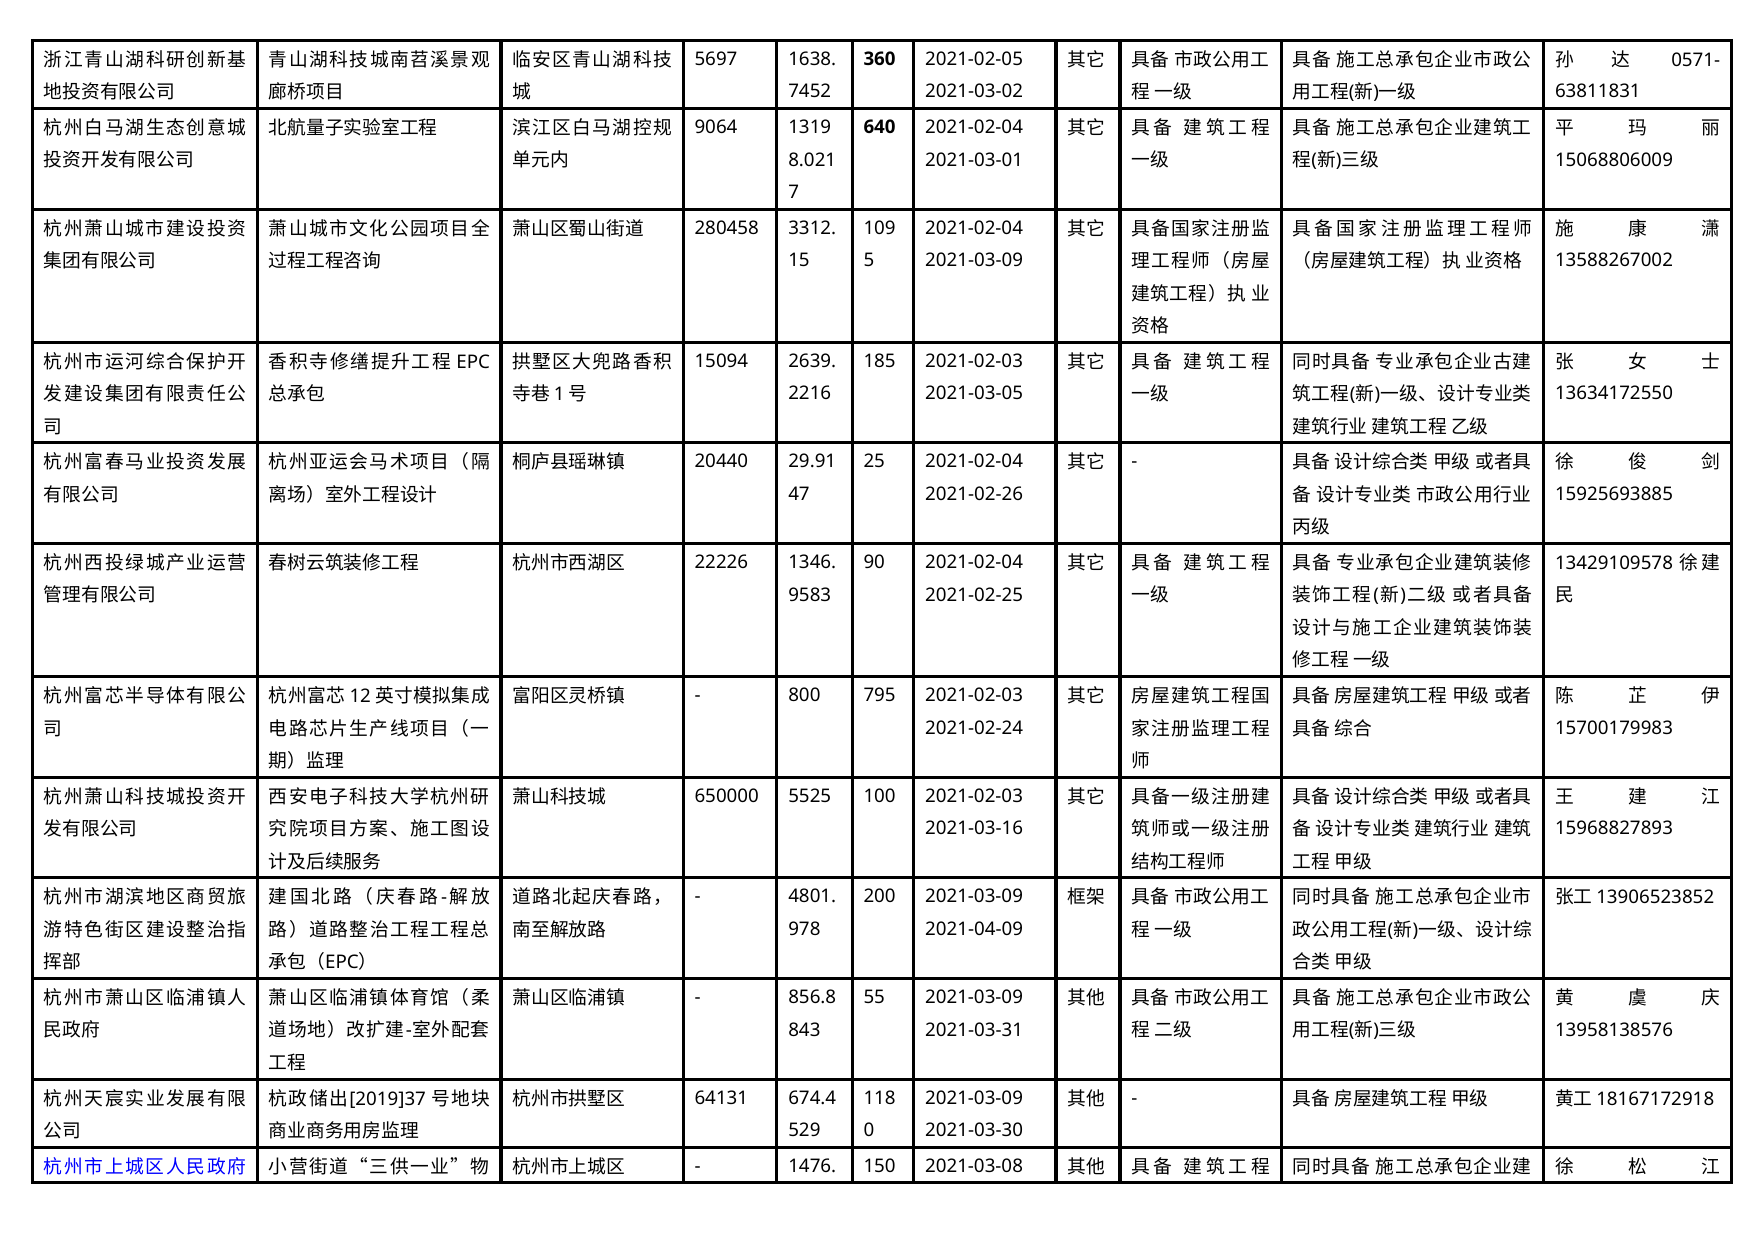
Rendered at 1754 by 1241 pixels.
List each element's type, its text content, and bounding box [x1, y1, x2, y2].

table_cell 杭州白马湖生态创意城投资开发有限公司 [34, 110, 256, 207]
table_cell 张女士13634172550 [1545, 344, 1730, 441]
table_cell 1180 [854, 1081, 912, 1146]
table_cell 杭州富春马业投资发展有限公司 [34, 444, 256, 542]
table_cell 280458 [685, 211, 775, 341]
table_cell 2021-02-03 2021-03-05 [915, 344, 1054, 441]
table_cell 1638.7452 [778, 42, 851, 107]
table_cell 795 [854, 678, 912, 776]
table_cell 800 [778, 678, 851, 776]
table_cell 2021-02-04 2021-02-26 [915, 444, 1054, 542]
table_cell 具备 设计综合类 甲级 或者具备 设计专业类 市政公用行业 丙级 [1283, 444, 1542, 542]
table_cell 其他 [1058, 1149, 1118, 1181]
table_cell - [685, 879, 775, 977]
table_cell 富阳区灵桥镇 [503, 678, 682, 776]
table_cell 90 [854, 545, 912, 675]
table_cell - [1122, 444, 1280, 542]
table_cell 2021-02-05 2021-03-02 [915, 42, 1054, 107]
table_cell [1283, 1149, 1542, 1181]
table_cell 22226 [685, 545, 775, 675]
table_cell 杭州西投绿城产业运营管理有限公司 [34, 545, 256, 675]
table_cell 1346.9583 [778, 545, 851, 675]
table_cell 15094 [685, 344, 775, 441]
table_cell 13429109578徐建民 [1545, 545, 1730, 675]
table_cell 2021-02-04 2021-03-01 [915, 110, 1054, 207]
table_cell 框架 [1058, 879, 1118, 977]
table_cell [915, 1149, 1054, 1181]
table_cell 360 [854, 42, 912, 107]
table_cell 100 [854, 779, 912, 876]
table_cell 平玛丽15068806009 [1545, 110, 1730, 207]
table_cell 674.4529 [778, 1081, 851, 1146]
table_cell 具备 建筑工程 一级 [1122, 110, 1280, 207]
table_cell 其他 [1058, 1081, 1118, 1146]
table_cell 其它 [1058, 779, 1118, 876]
table_cell 具备国家注册监理工程师（房屋建筑工程）执 业资格 [1122, 211, 1280, 341]
table_cell 具备一级注册建筑师或一级注册结构工程师 [1122, 779, 1280, 876]
table_cell - [685, 1149, 775, 1181]
table_cell 其它 [1058, 444, 1118, 542]
table_cell 25 [854, 444, 912, 542]
table_cell 1095 [854, 211, 912, 341]
table_cell 西安电子科技大学杭州研究院项目方案、施工图设计及后续服务 [259, 779, 499, 876]
table_cell 2021-02-04 2021-02-25 [915, 545, 1054, 675]
table_cell 具备 市政公用工程 二级 [1122, 980, 1280, 1077]
table_cell 同时具备 专业承包企业古建筑工程(新)一级、设计专业类 建筑行业 建筑工程 乙级 [1283, 344, 1542, 441]
table_cell 640 [854, 110, 912, 207]
table_cell 5525 [778, 779, 851, 876]
table_cell 其它 [1058, 545, 1118, 675]
table_cell 具备 建筑工程 一级 [1122, 344, 1280, 441]
table_cell 具备 施工总承包企业建筑工程(新)三级 [1283, 110, 1542, 207]
table_cell 建国北路（庆春路-解放路）道路整治工程工程总承包（EPC） [259, 879, 499, 977]
table_cell - [685, 678, 775, 776]
table_cell - [685, 980, 775, 1077]
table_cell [259, 1149, 499, 1181]
table_cell 具备 市政公用工程 一级 [1122, 42, 1280, 107]
table_cell 施康潇13588267002 [1545, 211, 1730, 341]
table_cell 其它 [1058, 110, 1118, 207]
table_cell 杭州市西湖区 [503, 545, 682, 675]
table_cell 具备国家注册监理工程师（房屋建筑工程）执 业资格 [1283, 211, 1542, 341]
table_cell 2021-03-09 2021-03-31 [915, 980, 1054, 1077]
table_cell 滨江区白马湖控规单元内 [503, 110, 682, 207]
table_cell 2021-02-04 2021-03-09 [915, 211, 1054, 341]
table_cell 张工13906523852 [1545, 879, 1730, 977]
table_cell 春树云筑装修工程 [259, 545, 499, 675]
table_cell 具备 施工总承包企业市政公用工程(新)三级 [1283, 980, 1542, 1077]
table_cell 9064 [685, 110, 775, 207]
table_cell 杭州市萧山区临浦镇人民政府 [34, 980, 256, 1077]
table_cell 萧山区蜀山街道 [503, 211, 682, 341]
table_cell 1476.3036 [778, 1149, 851, 1181]
table_cell 杭州市湖滨地区商贸旅游特色街区建设整治指挥部 [34, 879, 256, 977]
table_cell 黄虞庆13958138576 [1545, 980, 1730, 1077]
table_cell 具备 施工总承包企业市政公用工程(新)一级 [1283, 42, 1542, 107]
table_cell 杭州萧山科技城投资开发有限公司 [34, 779, 256, 876]
table_cell 同时具备 施工总承包企业市政公用工程(新)一级、设计综合类 甲级 [1283, 879, 1542, 977]
table_cell 856.8843 [778, 980, 851, 1077]
table_cell 2021-02-03 2021-02-24 [915, 678, 1054, 776]
table_cell 杭政储出[2019]37号地块商业商务用房监理 [259, 1081, 499, 1146]
table_cell 650000 [685, 779, 775, 876]
table_cell 杭州富芯半导体有限公司 [34, 678, 256, 776]
table_cell 拱墅区大兜路香积寺巷1号 [503, 344, 682, 441]
table_cell 黄工18167172918 [1545, 1081, 1730, 1146]
table_cell 杭州市运河综合保护开发建设集团有限责任公司 [34, 344, 256, 441]
table_cell 杭州亚运会马术项目（隔离场）室外工程设计 [259, 444, 499, 542]
table_cell 道路北起庆春路，南至解放路 [503, 879, 682, 977]
table_cell 萧山城市文化公园项目全过程工程咨询 [259, 211, 499, 341]
table_cell 2021-02-03 2021-03-16 [915, 779, 1054, 876]
table_cell 29.9147 [778, 444, 851, 542]
table_cell 具备 专业承包企业建筑装修装饰工程(新)二级 或者具备 设计与施工企业建筑装饰装修工程 一级 [1283, 545, 1542, 675]
table_cell 5697 [685, 42, 775, 107]
table_cell 其它 [1058, 678, 1118, 776]
table_cell 200 [854, 879, 912, 977]
table_cell 杭州天宸实业发展有限公司 [34, 1081, 256, 1146]
table_cell 2021-03-09 2021-04-09 [915, 879, 1054, 977]
table_cell 桐庐县瑶琳镇 [503, 444, 682, 542]
table_cell 185 [854, 344, 912, 441]
table_cell 具备 房屋建筑工程 甲级 或者具备 综合 [1283, 678, 1542, 776]
table_cell 萧山区临浦镇 [503, 980, 682, 1077]
table_cell 陈芷伊15700179983 [1545, 678, 1730, 776]
table_cell 具备 建筑工程 二级 [1122, 1149, 1280, 1181]
table_cell 具备 市政公用工程 一级 [1122, 879, 1280, 977]
table_cell 徐俊剑15925693885 [1545, 444, 1730, 542]
table_cell 具备 建筑工程 一级 [1122, 545, 1280, 675]
table_cell 临安区青山湖科技城 [503, 42, 682, 107]
table_cell 香积寺修缮提升工程EPC总承包 [259, 344, 499, 441]
table_cell 2639.2216 [778, 344, 851, 441]
table_cell 具备 设计综合类 甲级 或者具备 设计专业类 建筑行业 建筑工程 甲级 [1283, 779, 1542, 876]
table_cell 其它 [1058, 344, 1118, 441]
table_cell 王建江15968827893 [1545, 779, 1730, 876]
table_cell 55 [854, 980, 912, 1077]
table_cell 其它 [1058, 211, 1118, 341]
table_cell 萧山区临浦镇体育馆（柔道场地）改扩建-室外配套工程 [259, 980, 499, 1077]
table_cell 杭州市上城区人民政府小营街道办事处 [34, 1149, 256, 1181]
table_cell 萧山科技城 [503, 779, 682, 876]
table_cell - [1122, 1081, 1280, 1146]
table_cell 2021-03-09 2021-03-30 [915, 1081, 1054, 1146]
table_cell 13198.0217 [778, 110, 851, 207]
table_cell 64131 [685, 1081, 775, 1146]
table_cell 杭州市上城区 [503, 1149, 682, 1181]
table_cell 北航量子实验室工程 [259, 110, 499, 207]
table_cell 3312.15 [778, 211, 851, 341]
table_cell 20440 [685, 444, 775, 542]
table_cell 房屋建筑工程国家注册监理工程师 [1122, 678, 1280, 776]
table_cell 4801.978 [778, 879, 851, 977]
table_cell 其他 [1058, 980, 1118, 1077]
table_cell 具备 房屋建筑工程 甲级 [1283, 1081, 1542, 1146]
table_cell 孙达0571-63811831 [1545, 42, 1730, 107]
table_cell 浙江青山湖科研创新基地投资有限公司 [34, 42, 256, 107]
table_cell 青山湖科技城南苕溪景观廊桥项目 [259, 42, 499, 107]
table_cell 杭州市拱墅区 [503, 1081, 682, 1146]
table_cell 其它 [1058, 42, 1118, 107]
table_cell 杭州富芯12英寸模拟集成电路芯片生产线项目（一期）监理 [259, 678, 499, 776]
table_cell 杭州萧山城市建设投资集团有限公司 [34, 211, 256, 341]
table_cell 150 [854, 1149, 912, 1181]
table_cell 徐松江13666651390 [1545, 1149, 1730, 1181]
